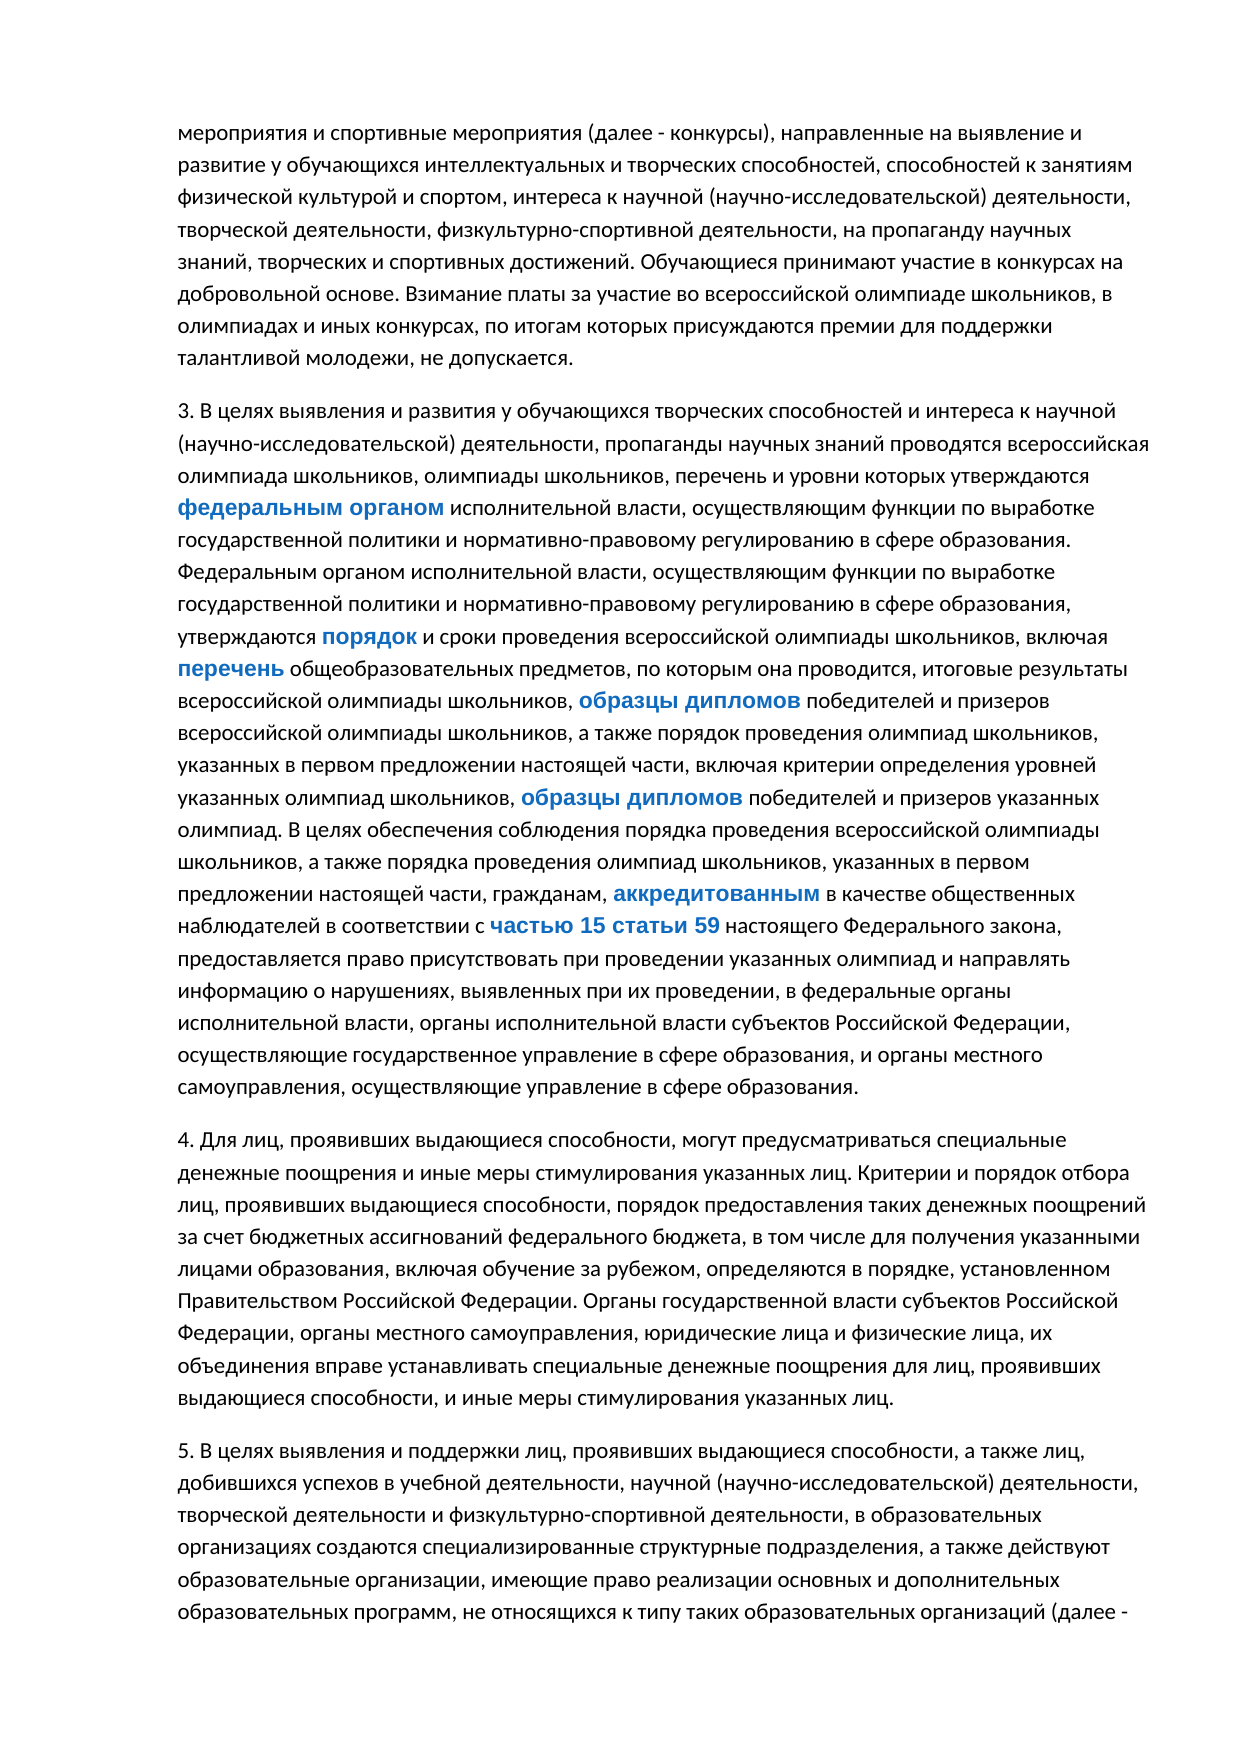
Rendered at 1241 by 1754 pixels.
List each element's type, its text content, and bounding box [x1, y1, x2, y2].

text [177, 1436, 1152, 1625]
text 3. В целях выявления и развития у обучающихся творческих способностей и интереса к научной (научно-исследовательской) деятельности, пропаганды научных знаний проводятся всероссийская олимпиада школьников, олимпиады школьников, перечень и уровни которых утверждаются федеральным органом исполнительной власти, осуществляющим функции по выработке государственной политики и нормативно-правовому регулированию в сфере образования. Федеральным органом исполнительной власти, осуществляющим функции по выработке государственной политики и нормативно-правовому регулированию в сфере образования, утверждаются порядок и сроки проведения всероссийской олимпиады школьников, включая перечень общеобразовательных предметов, по которым она проводится, итоговые результаты всероссийской олимпиады школьников, образцы дипломов победителей и призеров всероссийской олимпиады школьников, а также порядок проведения олимпиад школьников, указанных в первом предложении настоящей части, включая критерии определения уровней указанных олимпиад школьников, образцы дипломов победителей и призеров указанных олимпиад. В целях обеспечения соблюдения порядка проведения всероссийской олимпиады школьников, а также порядка проведения олимпиад школьников, указанных в первом предложении настоящей части, гражданам, аккредитованным в качестве общественных наблюдателей в соответствии с частью 15 статьи 59 настоящего Федерального закона, предоставляется право присутствовать при проведении указанных олимпиад и направлять информацию о нарушениях, выявленных при их проведении, в федеральные органы исполнительной власти, органы исполнительной власти субъектов Российской Федерации, осуществляющие государственное управление в сфере образования, и органы местного самоуправления, осуществляющие управление в сфере образования. [177, 396, 1152, 1100]
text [177, 118, 1152, 371]
text 4. Для лиц, проявивших выдающиеся способности, могут предусматриваться специальные денежные поощрения и иные меры стимулирования указанных лиц. Критерии и порядок отбора лиц, проявивших выдающиеся способности, порядок предоставления таких денежных поощрений за счет бюджетных ассигнований федерального бюджета, в том числе для получения указанными лицами образования, включая обучение за рубежом, определяются в порядке, установленном Правительством Российской Федерации. Органы государственной власти субъектов Российской Федерации, органы местного самоуправления, юридические лица и физические лица, их объединения вправе устанавливать специальные денежные поощрения для лиц, проявивших выдающиеся способности, и иные меры стимулирования указанных лиц. [177, 1125, 1152, 1411]
